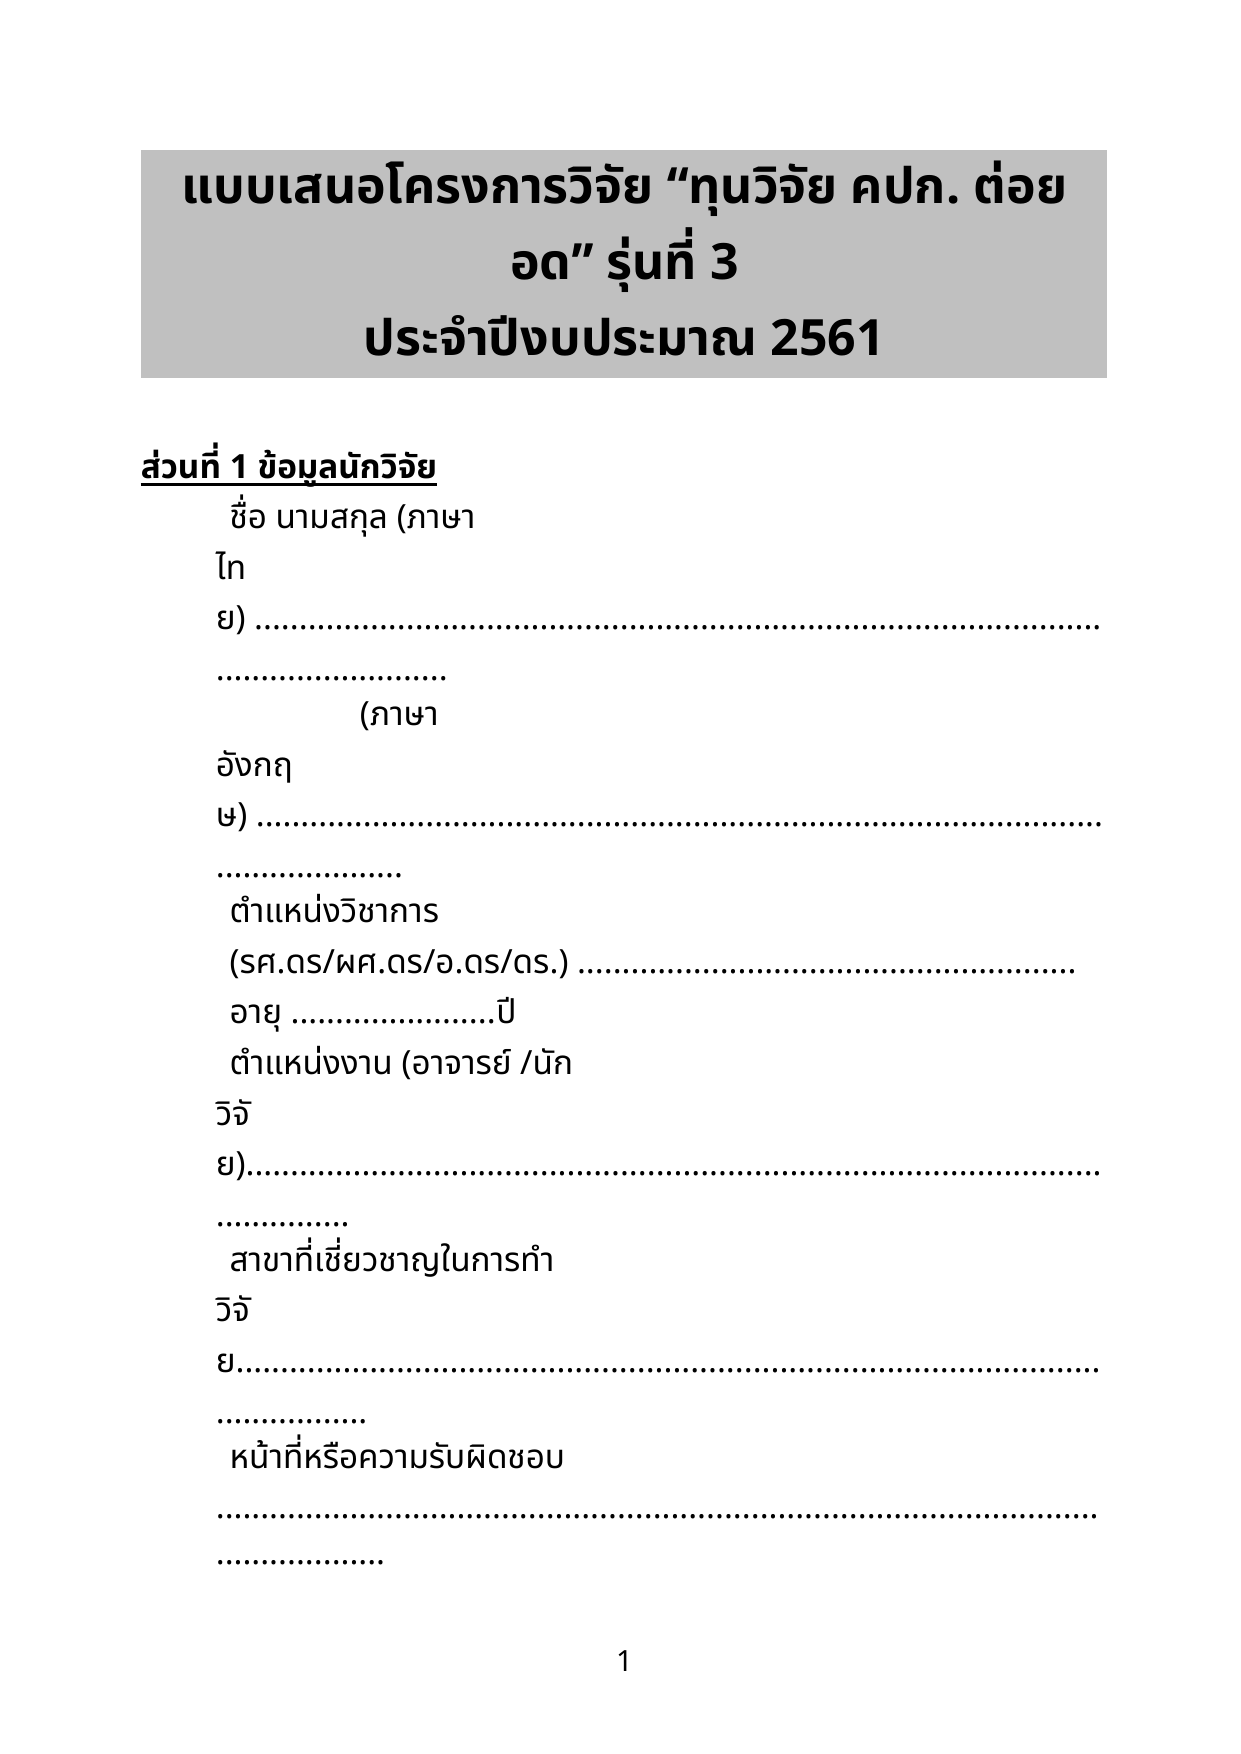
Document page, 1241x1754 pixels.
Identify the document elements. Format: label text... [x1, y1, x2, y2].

text แบบเสนอโครงการวิจัย “ทุนวิจัย คปก. ต่อยอด” รุ่นที่ 3 [141, 150, 1107, 302]
text ส่วนที่ 1 ข้อมูลนักวิจัย [141, 442, 1107, 493]
text หน้าที่หรือความรับผิดชอบ ...................................................................................................................... [216, 1433, 1107, 1574]
text ประจำปีงบประมาณ 2561 [141, 302, 1107, 378]
text (ภาษาอังกฤษ) .................................................................................................................... [216, 690, 1108, 887]
text ตำแหน่งงาน (อาจารย์ /นักวิจัย)............................................................................................................... [216, 1039, 1107, 1236]
text ชื่อ นามสกุล (ภาษาไทย) ......................................................................................................................... [216, 493, 1108, 690]
text สาขาที่เชี่ยวชาญในการทำวิจัย.................................................................................................................. [216, 1236, 1107, 1433]
text ตำแหน่งวิชาการ (รศ.ดร/ผศ.ดร/อ.ดร/ดร.) ........................................................ อายุ .......................ปี [229, 887, 1108, 1039]
